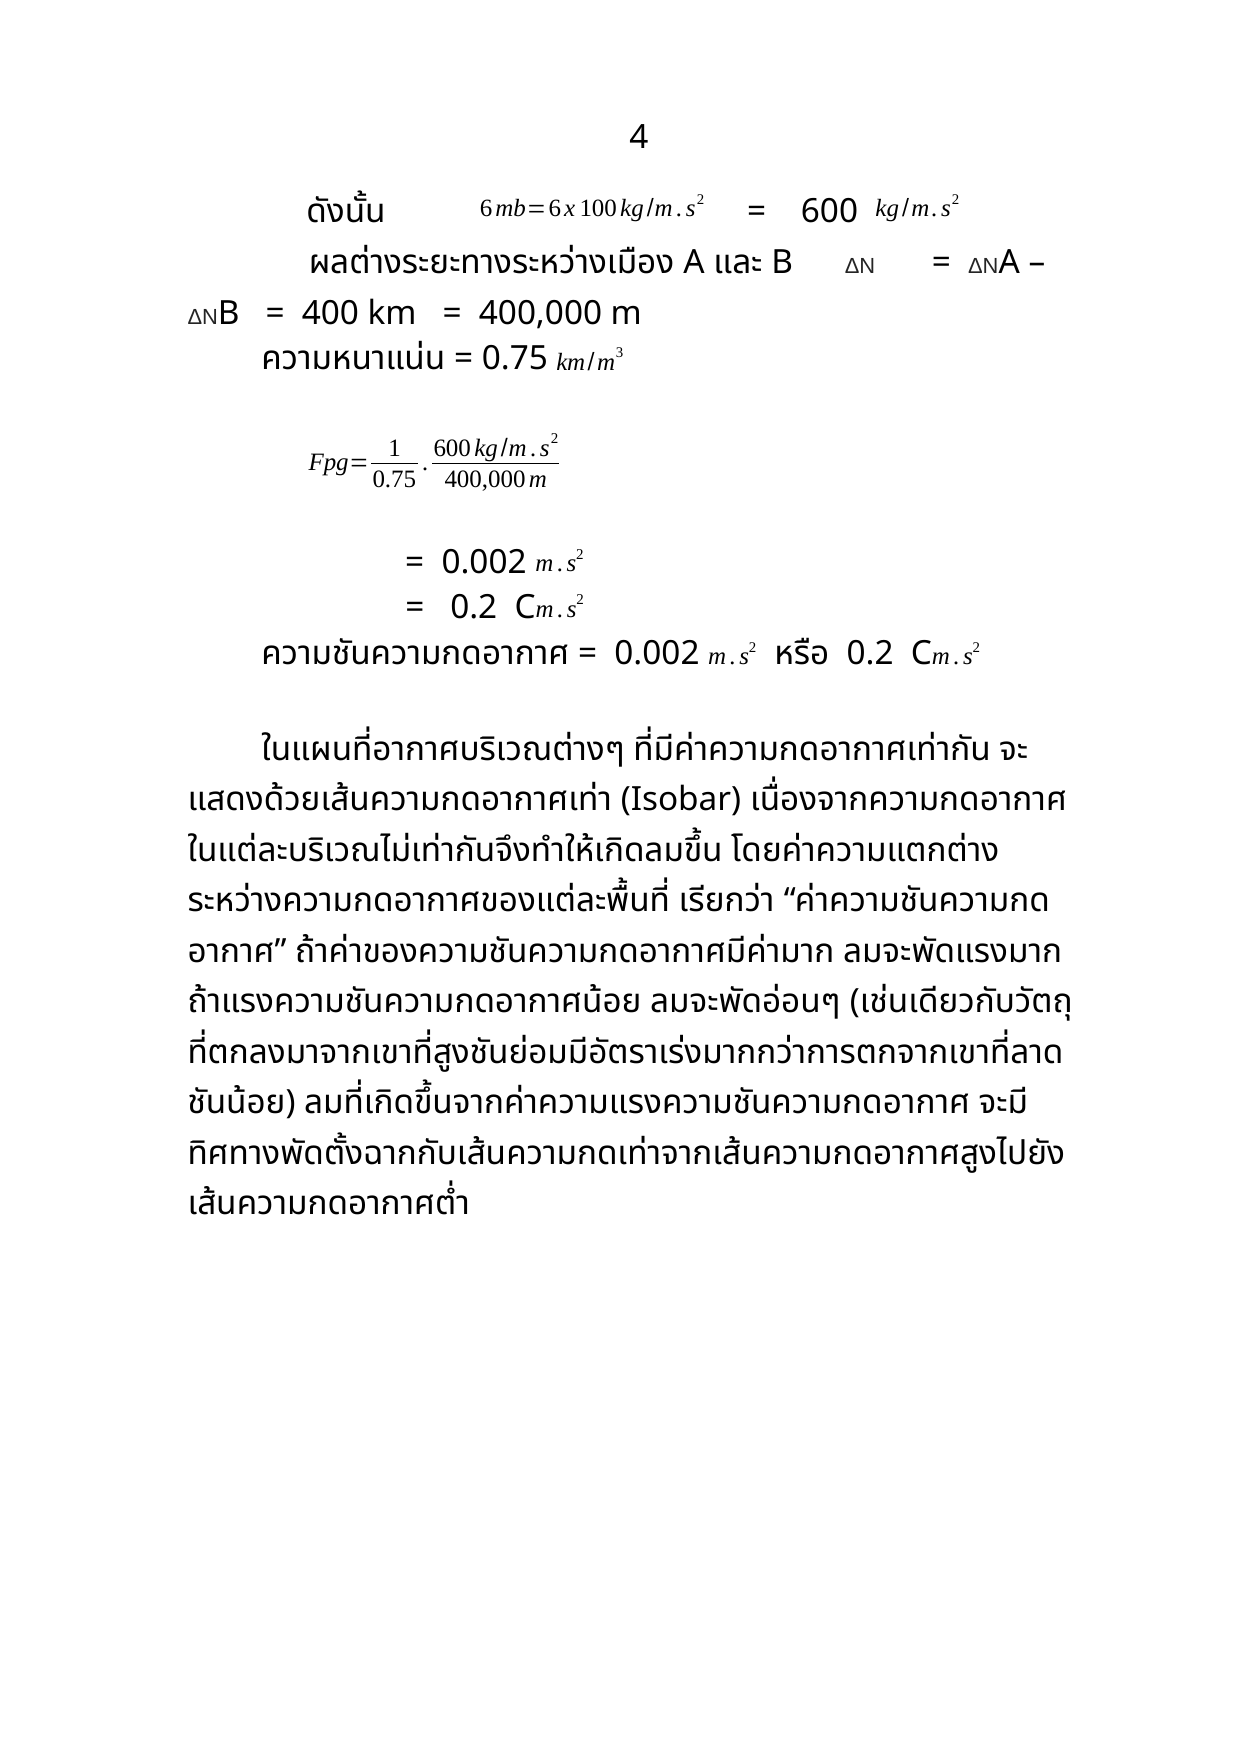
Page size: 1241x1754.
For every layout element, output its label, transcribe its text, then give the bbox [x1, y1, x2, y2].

text ในแผนที่อากาศบริเวณต่างๆ ที่มีค่าความกดอากาศเท่ากัน จะแสดงด้วยเส้นความกดอากาศเท่า (Isobar) เนื่องจากความกดอากาศในแต่ละบริเวณไม่เท่ากันจึงทำให้เกิดลมขึ้น โดยค่าความแตกต่างระหว่างความกดอากาศของแต่ละพื้นที่ เรียกว่า “ค่าความชันความกดอากาศ” ถ้าค่าของความชันความกดอากาศมีค่ามาก ลมจะพัดแรงมาก ถ้าแรงความชันความกดอากาศน้อย ลมจะพัดอ่อนๆ (เช่นเดียวกับวัตถุที่ตกลงมาจากเขาที่สูงชันย่อมมีอัตราเร่งมากกว่าการตกจากเขาที่ลาดชันน้อย) ลมที่เกิดขึ้นจากค่าความแรงความชันความกดอากาศ จะมีทิศทางพัดตั้งฉากกับเส้นความกดเท่าจากเส้นความกดอากาศสูงไปยังเส้นความกดอากาศต่ำ [187, 725, 1090, 1229]
text ความหนาแน่น = 0.75 [187, 334, 1090, 384]
text = 0.2 C [187, 583, 1090, 629]
text = 0.002 [187, 538, 1090, 583]
text ความชันความกดอากาศ = 0.002 หรือ 0.2 C [187, 629, 1090, 679]
text ผลต่างระยะทางระหว่างเมือง A และ B ΔN = ΔNA – ΔNB = 400 km = 400,000 m [187, 238, 1090, 334]
text ดังนั้น = 600 [187, 187, 1090, 238]
